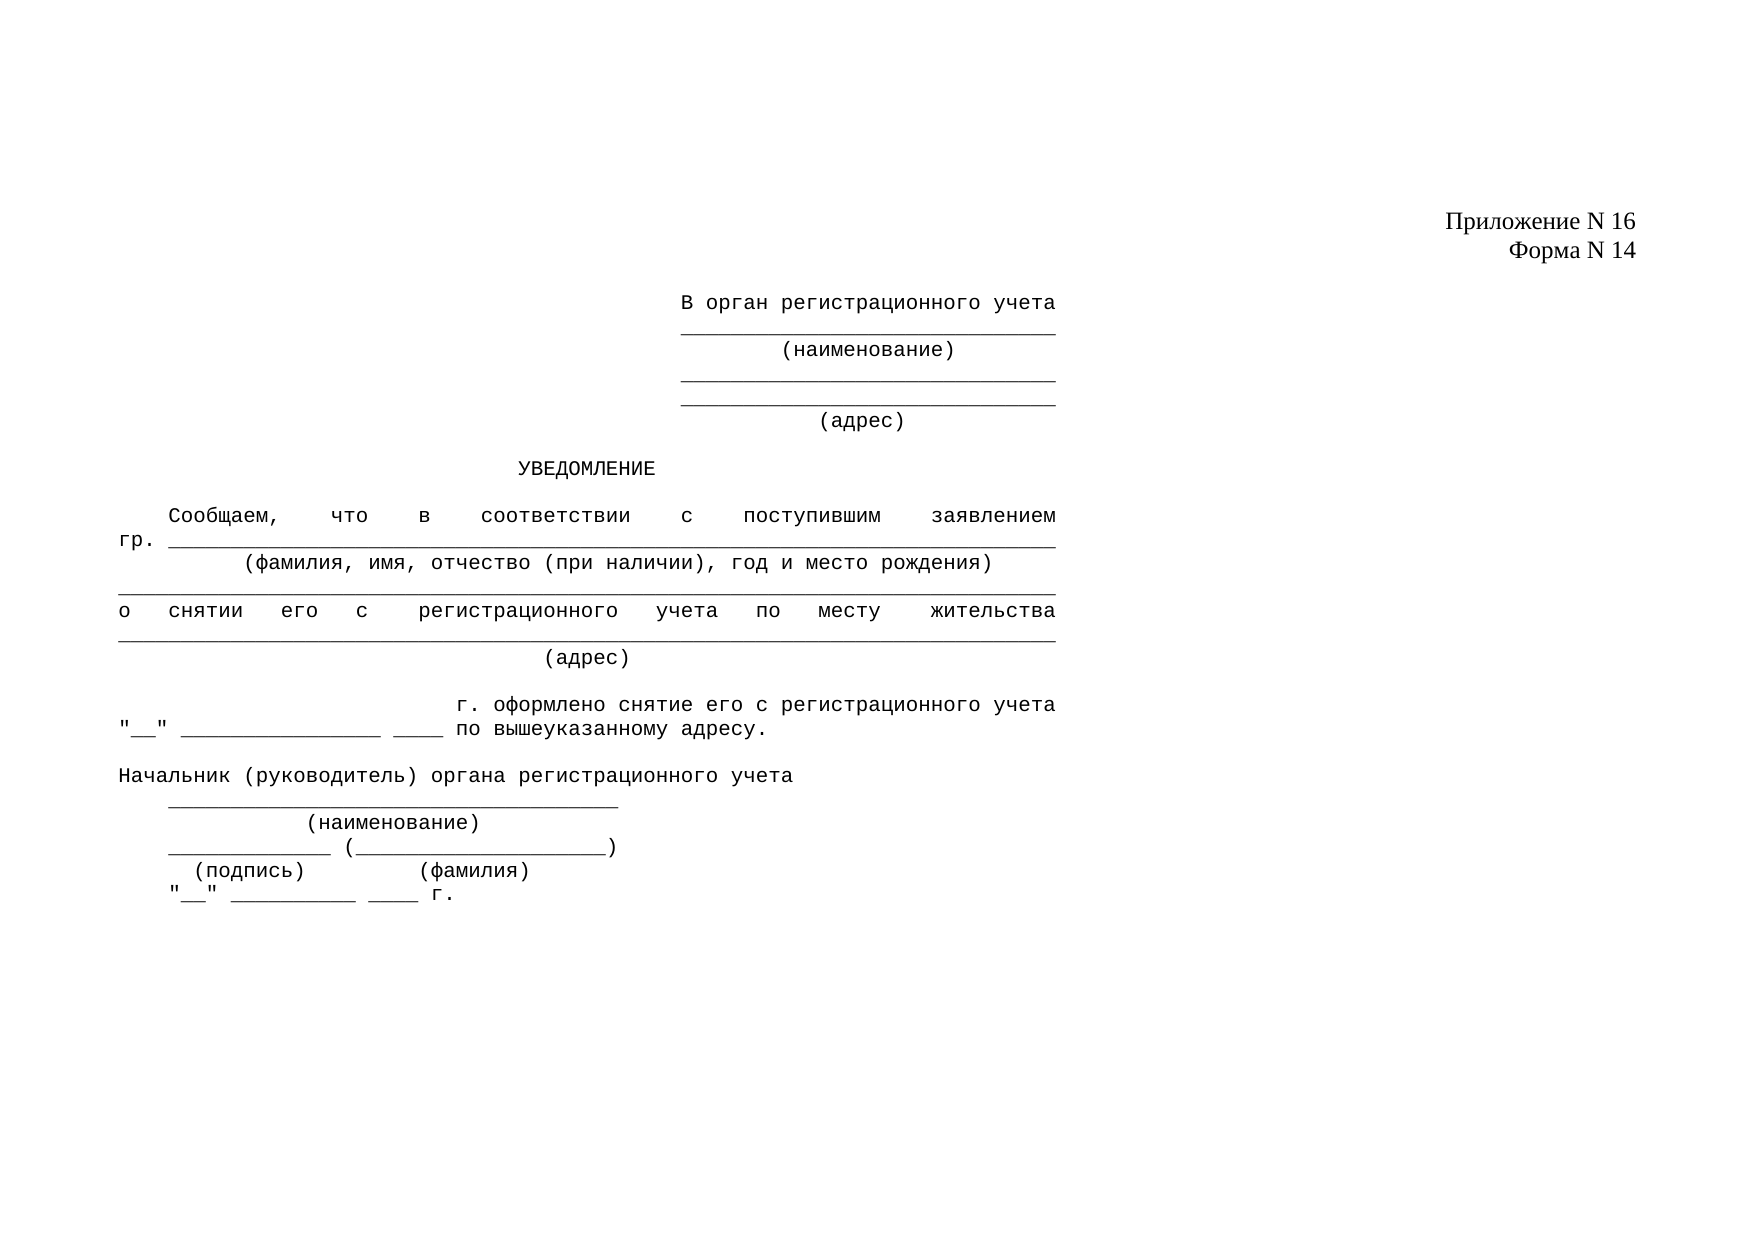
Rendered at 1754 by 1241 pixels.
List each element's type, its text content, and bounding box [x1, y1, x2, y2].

text В орган регистрационного учета [118, 292, 1636, 316]
text ______________________________ [118, 363, 1636, 387]
text "__" __________ ____ г. [118, 883, 1636, 907]
text (фамилия, имя, отчество (при наличии), год и место рождения) [118, 552, 1636, 576]
text (адрес) [118, 410, 1636, 434]
text Форма N 14 [118, 235, 1636, 263]
text ______________________________ [118, 316, 1636, 339]
text _____________ (____________________) [118, 836, 1636, 860]
text (наименование) [118, 339, 1636, 363]
text Приложение N 16 [118, 206, 1636, 235]
text Сообщаем, что в соответствии с поступившим заявлением [118, 505, 1636, 529]
text ______________________________ [118, 387, 1636, 410]
text "__" ________________ ____ по вышеуказанному адресу. [118, 718, 1636, 741]
text гр. _______________________________________________________________________ [118, 529, 1636, 552]
text (наименование) [118, 812, 1636, 836]
text о снятии его с регистрационного учета по месту жительства [118, 599, 1636, 623]
text (адрес) [118, 647, 1636, 671]
text ___________________________________________________________________________ [118, 576, 1636, 599]
text (подпись) (фамилия) [118, 860, 1636, 883]
text г. оформлено снятие его с регистрационного учета [118, 694, 1636, 718]
text ___________________________________________________________________________ [118, 623, 1636, 647]
text ____________________________________ [118, 789, 1636, 812]
text Начальник (руководитель) органа регистрационного учета [118, 765, 1636, 789]
text УВЕДОМЛЕНИЕ [118, 458, 1636, 481]
